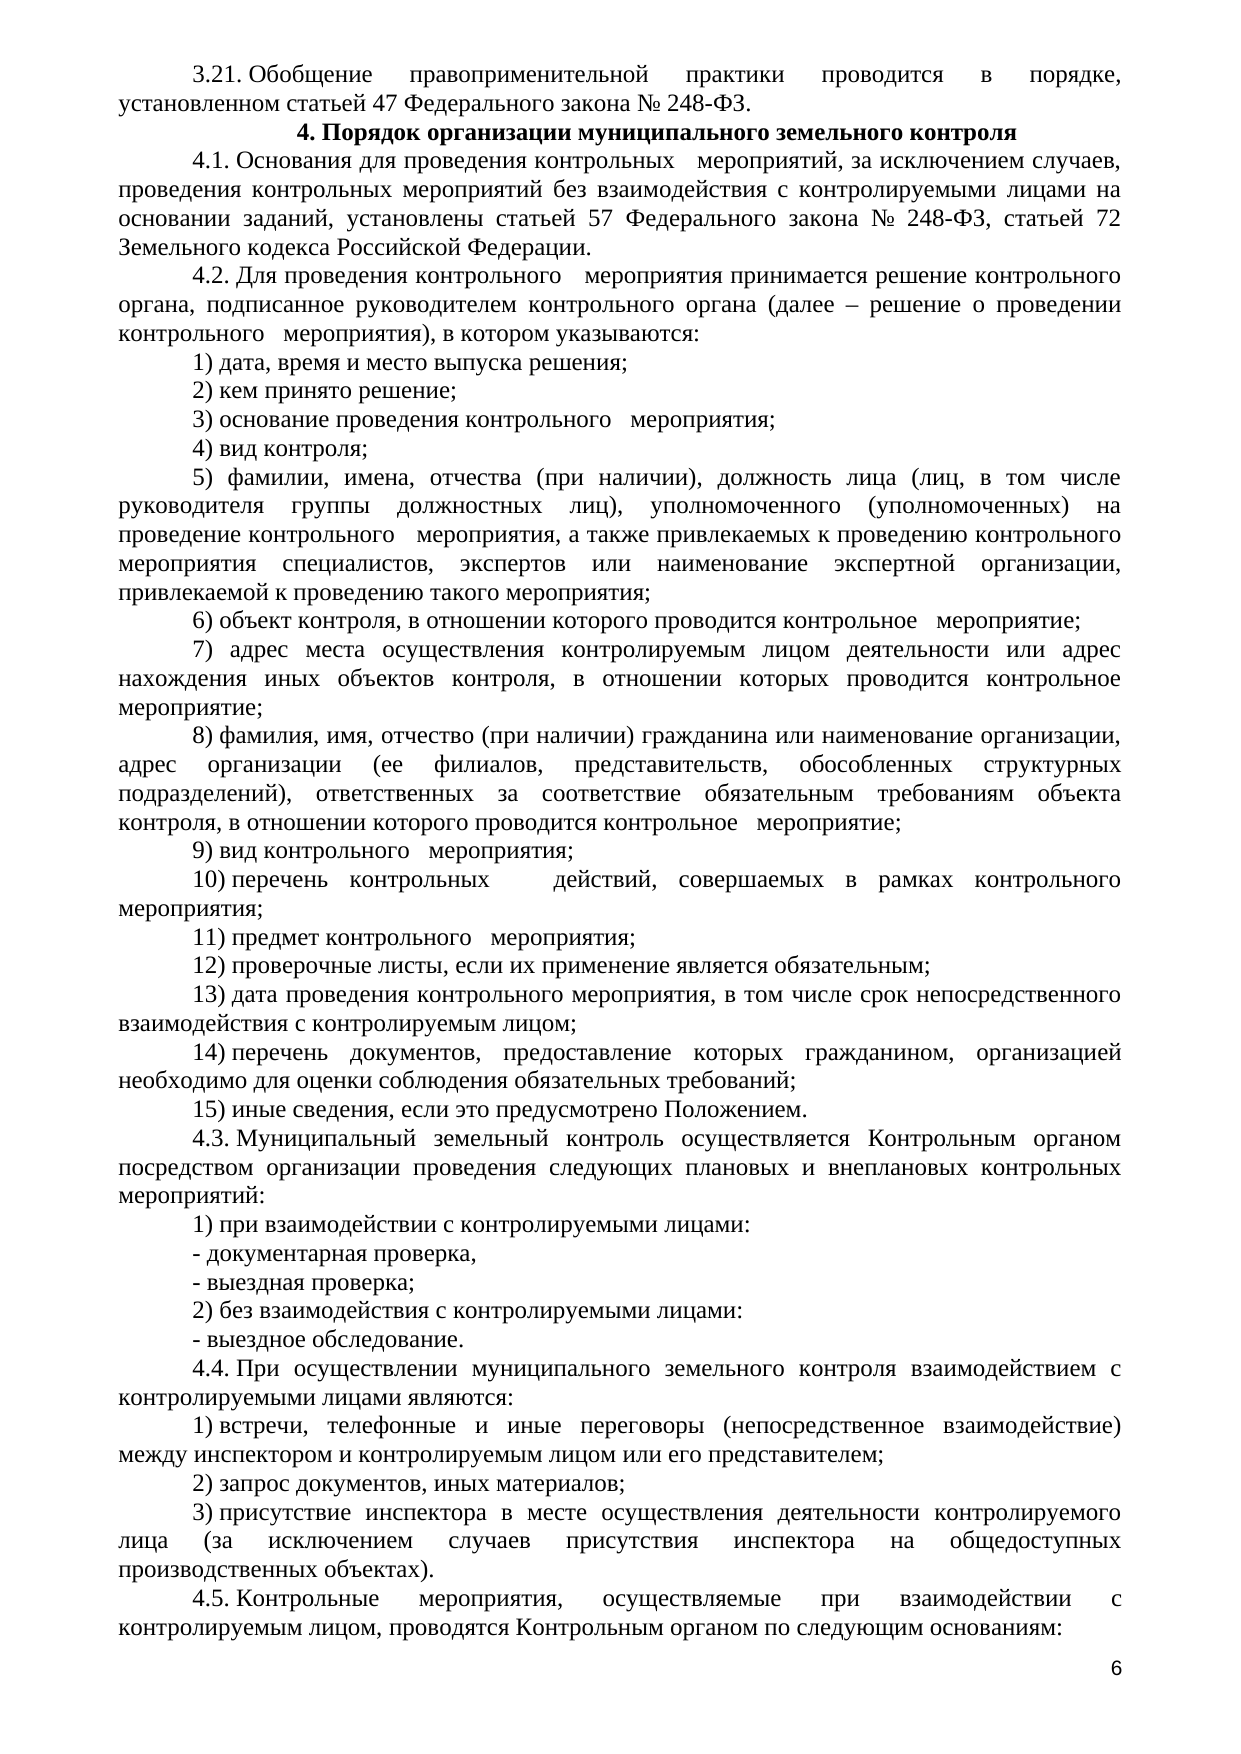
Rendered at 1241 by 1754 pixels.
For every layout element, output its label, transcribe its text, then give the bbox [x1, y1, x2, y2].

text 13) дата проведения контрольного мероприятия, в том числе срок непосредственного взаимодействия с контролируемым лицом; [118, 979, 1122, 1037]
text 4.1. Основания для проведения контрольных мероприятий, за исключением случаев, проведения контрольных мероприятий без взаимодействия с контролируемыми лицами на основании заданий, установлены статьей 57 Федерального закона № 248-ФЗ, статьей 72 Земельного кодекса Российской Федерации. [118, 145, 1122, 260]
text 4.5. Контрольные мероприятия, осуществляемые при взаимодействии с контролируемым лицом, проводятся Контрольным органом по следующим основаниям: [118, 1583, 1122, 1640]
text 14) перечень документов, предоставление которых гражданином, организацией необходимо для оценки соблюдения обязательных требований; [118, 1037, 1122, 1094]
text - выездная проверка; [118, 1267, 1122, 1295]
list 3) присутствие инспектора в месте осуществления деятельности контролируемого лица (за исключением случаев присутствия инспектора на общедоступных производственных объектах). [118, 1497, 1122, 1583]
text 10) перечень контрольных действий, совершаемых в рамках контрольного мероприятия; [118, 864, 1122, 922]
text 4.3. Муниципальный земельный контроль осуществляется Контрольным органом посредством организации проведения следующих плановых и внеплановых контрольных мероприятий: [118, 1123, 1122, 1209]
text 6) объект контроля, в отношении которого проводится контрольное мероприятие; [118, 605, 1122, 634]
text - выездное обследование. [118, 1324, 1122, 1353]
text 1) дата, время и место выпуска решения; [118, 347, 1122, 375]
text 1) при взаимодействии с контролируемыми лицами: [118, 1209, 1122, 1238]
text 12) проверочные листы, если их применение является обязательным; [118, 950, 1122, 979]
text 5) фамилии, имена, отчества (при наличии), должность лица (лиц, в том числе руководителя группы должностных лиц), уполномоченного (уполномоченных) на проведение контрольного мероприятия, а также привлекаемых к проведению контрольного мероприятия специалистов, экспертов или наименование экспертной организации, привлекаемой к проведению такого мероприятия; [118, 462, 1122, 605]
text 2) кем принято решение; [118, 375, 1122, 404]
text 3.21. Обобщение правоприменительной практики проводится в порядке, установленном статьей 47 Федерального закона № 248-ФЗ. [118, 59, 1122, 117]
text 3) основание проведения контрольного мероприятия; [118, 404, 1122, 433]
list 1) встречи, телефонные и иные переговоры (непосредственное взаимодействие) между инспектором и контролируемым лицом или его представителем; [118, 1410, 1122, 1468]
text 4. Порядок организации муниципального земельного контроля [118, 117, 1122, 145]
text - документарная проверка, [118, 1238, 1122, 1267]
text 2) без взаимодействия с контролируемыми лицами: [118, 1295, 1122, 1324]
text 9) вид контрольного мероприятия; [118, 835, 1122, 864]
text 7) адрес места осуществления контролируемым лицом деятельности или адрес нахождения иных объектов контроля, в отношении которых проводится контрольное мероприятие; [118, 634, 1122, 720]
text 4) вид контроля; [118, 433, 1122, 462]
text 15) иные сведения, если это предусмотрено Положением. [118, 1094, 1122, 1123]
list 2) запрос документов, иных материалов; [118, 1468, 1122, 1497]
text 4.4. При осуществлении муниципального земельного контроля взаимодействием с контролируемыми лицами являются: [118, 1353, 1122, 1410]
text 4.2. Для проведения контрольного мероприятия принимается решение контрольного органа, подписанное руководителем контрольного органа (далее – решение о проведении контрольного мероприятия), в котором указываются: [118, 260, 1122, 347]
text 8) фамилия, имя, отчество (при наличии) гражданина или наименование организации, адрес организации (ее филиалов, представительств, обособленных структурных подразделений), ответственных за соответствие обязательным требованиям объекта контроля, в отношении которого проводится контрольное мероприятие; [118, 720, 1122, 835]
text 11) предмет контрольного мероприятия; [118, 922, 1122, 950]
